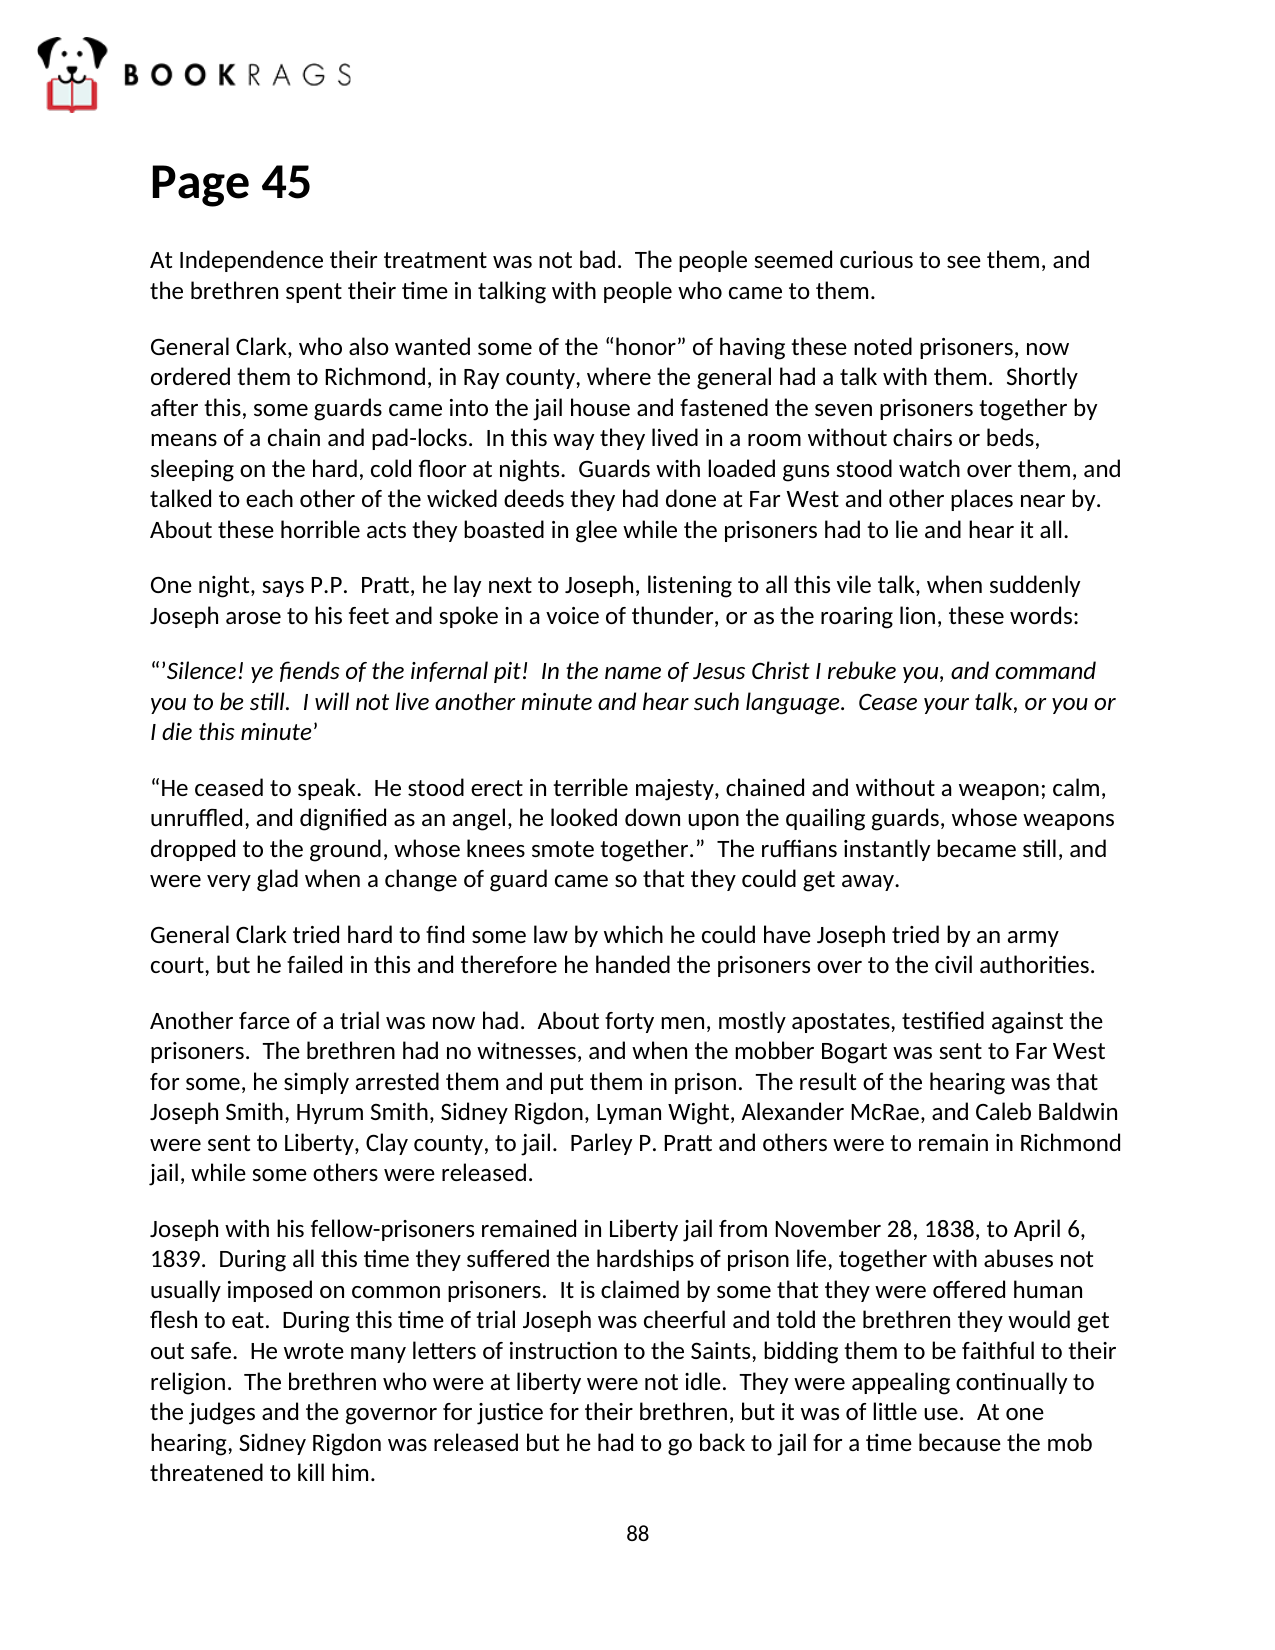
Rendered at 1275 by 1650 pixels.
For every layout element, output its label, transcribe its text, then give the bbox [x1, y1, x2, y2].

text Another farce of a trial was now had. About forty men, mostly apostates, testified against the prisoners. The brethren had no witnesses, and when the mobber Bogart was sent to Far West for some, he simply arrested them and put them in prison. The result of the hearing was that Joseph Smith, Hyrum Smith, Sidney Rigdon, Lyman Wight, Alexander McRae, and Caleb Baldwin were sent to Liberty, Clay county, to jail. Parley P. Pratt and others were to remain in Richmond jail, while some others were released. [150, 1005, 1125, 1188]
text Joseph with his fellow-prisoners remained in Liberty jail from November 28, 1838, to April 6, 1839. During all this time they suffered the hardships of prison life, together with abuses not usually imposed on common prisoners. It is claimed by some that they were offered human flesh to eat. During this time of trial Joseph was cheerful and told the brethren they would get out safe. He wrote many letters of instruction to the Saints, bidding them to be faithful to their religion. The brethren who were at liberty were not idle. They were appealing continually to the judges and the governor for justice for their brethren, but it was of little use. At one hearing, Sidney Rigdon was released but he had to go back to jail for a time because the mob threatened to kill him. [150, 1213, 1125, 1488]
text “’Silence! ye fiends of the infernal pit! In the name of Jesus Christ I rebuke you, and command you to be still. I will not live another minute and hear such language. Cease your talk, or you or I die this minute’ [150, 655, 1125, 747]
text Page 45 [150, 150, 1125, 211]
text One night, says P.P. Pratt, he lay next to Joseph, listening to all this vile talk, when suddenly Joseph arose to his feet and spoke in a voice of thunder, or as the roaring lion, these words: [150, 569, 1125, 630]
text General Clark tried hard to find some law by which he could have Joseph tried by an army court, but he failed in this and therefore he handed the prisoners over to the civil authorities. [150, 919, 1125, 980]
text At Independence their treatment was not bad. The people seemed curious to see them, and the brethren spent their time in talking with people who came to them. [150, 244, 1125, 306]
text General Clark, who also wanted some of the “honor” of having these noted prisoners, now ordered them to Richmond, in Ray county, where the general had a talk with them. Shortly after this, some guards came into the jail house and fastened the seven prisoners together by means of a chain and pad-locks. In this way they lived in a room without chairs or beds, sleeping on the hard, cold floor at nights. Guards with loaded guns stood watch over them, and talked to each other of the wicked deeds they had done at Far West and other places near by. About these horrible acts they boasted in glee while the prisoners had to lie and hear it all. [150, 331, 1125, 544]
picture [37, 37, 351, 113]
text “He ceased to speak. He stood erect in terrible majesty, chained and without a weapon; calm, unruffled, and dignified as an angel, he looked down upon the quailing guards, whose weapons dropped to the ground, whose knees smote together.” The ruffians instantly became still, and were very glad when a change of guard came so that they could get away. [150, 772, 1125, 894]
